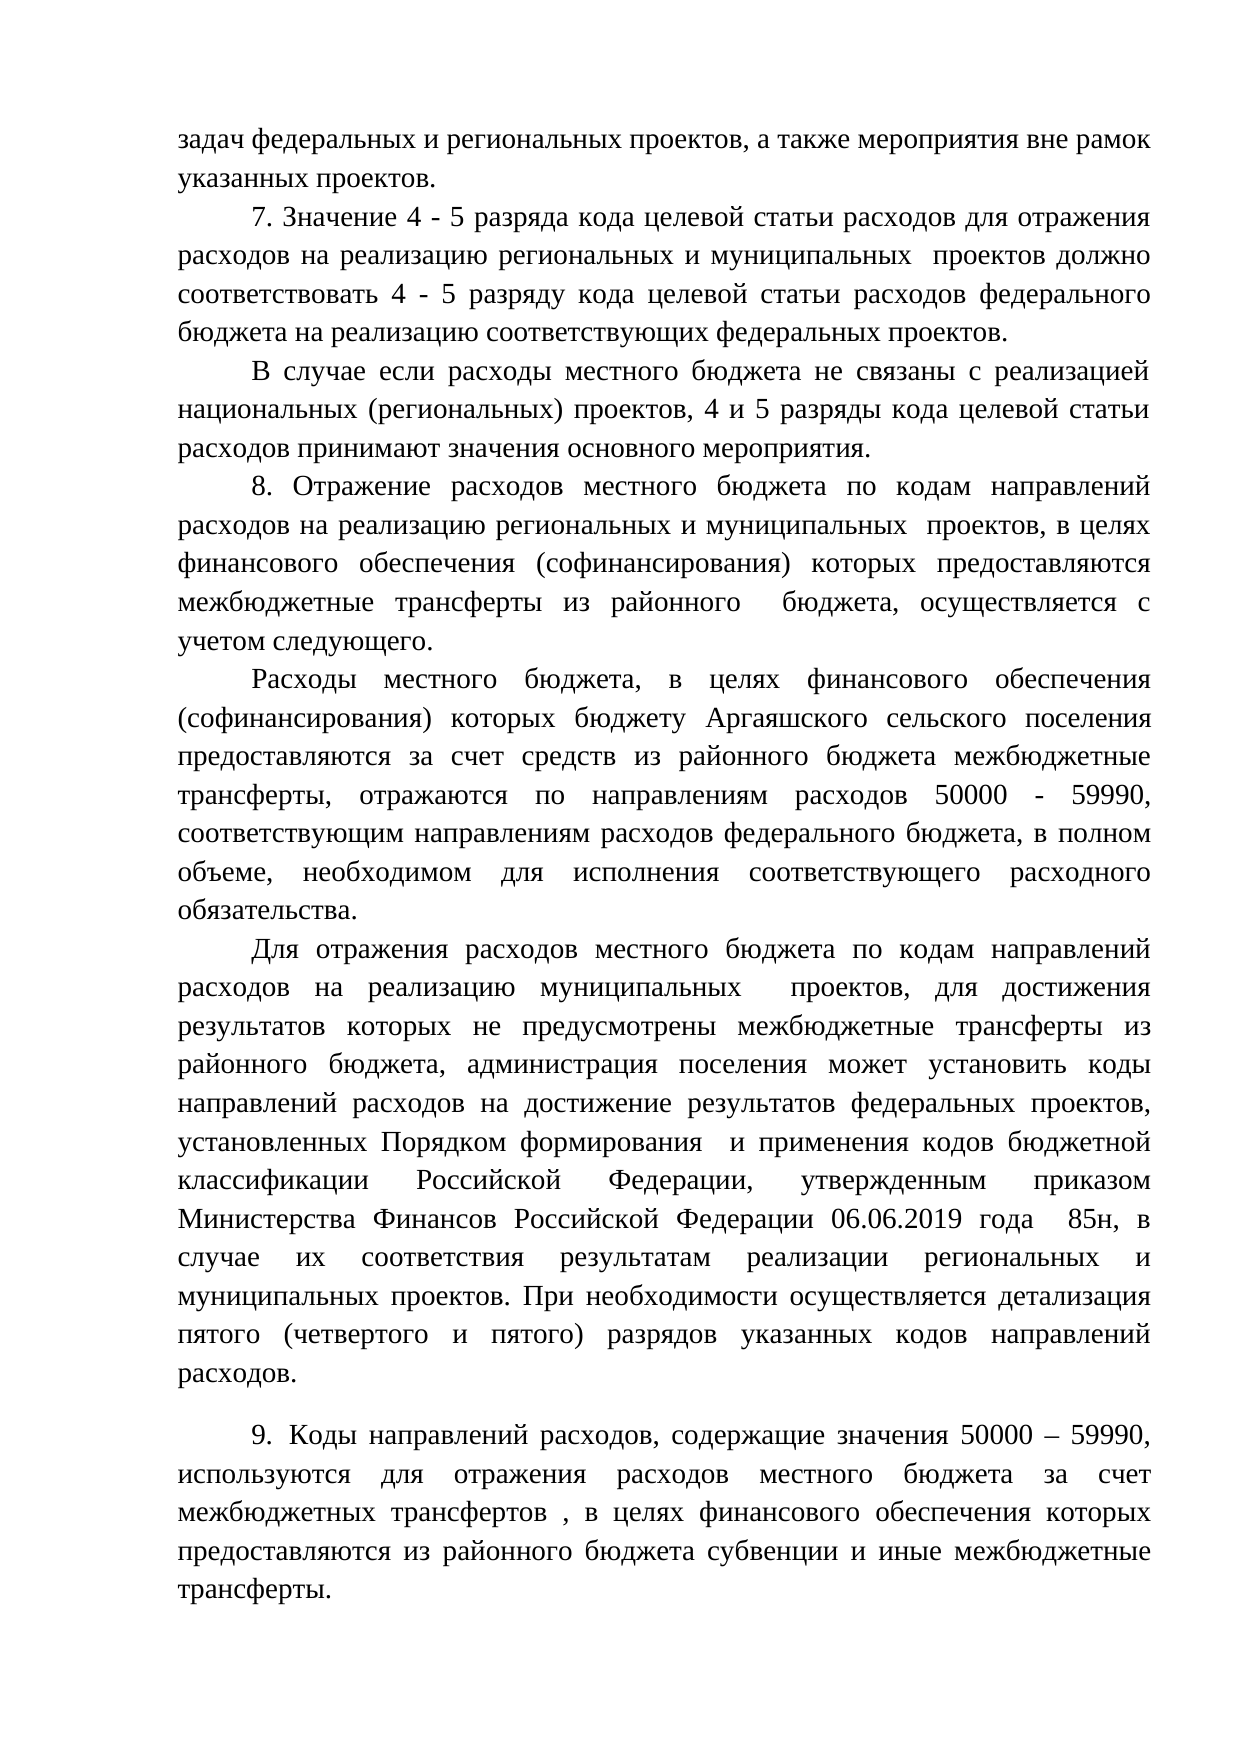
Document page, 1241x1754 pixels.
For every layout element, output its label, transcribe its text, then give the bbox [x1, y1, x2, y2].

text 9. Коды направлений расходов, содержащие значения 50000 – 59990, используются для отражения расходов местного бюджета за счет межбюджетных трансфертов , в целях финансового обеспечения которых предоставляются из районного бюджета субвенции и иные межбюджетные трансферты. [177, 1414, 1152, 1607]
text 8. Отражение расходов местного бюджета по кодам направлений расходов на реализацию региональных и муниципальных проектов, в целях финансового обеспечения (софинансирования) которых предоставляются межбюджетные трансферты из районного бюджета, осуществляется с учетом следующего. [177, 465, 1151, 658]
text В случае если расходы местного бюджета не связаны с реализацией национальных (региональных) проектов, 4 и 5 разряды кода целевой статьи расходов принимают значения основного мероприятия. [177, 349, 1151, 465]
text 7. Значение 4 - 5 разряда кода целевой статьи расходов для отражения расходов на реализацию региональных и муниципальных проектов должно соответствовать 4 - 5 разряду кода целевой статьи расходов федерального бюджета на реализацию соответствующих федеральных проектов. [177, 195, 1152, 349]
text Для отражения расходов местного бюджета по кодам направлений расходов на реализацию муниципальных проектов, для достижения результатов которых не предусмотрены межбюджетные трансферты из районного бюджета, администрация поселения может установить коды направлений расходов на достижение результатов федеральных проектов, установленных Порядком формирования и применения кодов бюджетной классификации Российской Федерации, утвержденным приказом Министерства Финансов Российской Федерации 06.06.2019 года 85н, в случае их соответствия результатам реализации региональных и муниципальных проектов. При необходимости осуществляется детализация пятого (четвертого и пятого) разрядов указанных кодов направлений расходов. [177, 927, 1152, 1390]
text Расходы местного бюджета, в целях финансового обеспечения (софинансирования) которых бюджету Аргаяшского сельского поселения предоставляются за счет средств из районного бюджета межбюджетные трансферты, отражаются по направлениям расходов 50000 - 59990, соответствующим направлениям расходов федерального бюджета, в полном объеме, необходимом для исполнения соответствующего расходного обязательства. [177, 658, 1152, 927]
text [177, 118, 1152, 195]
